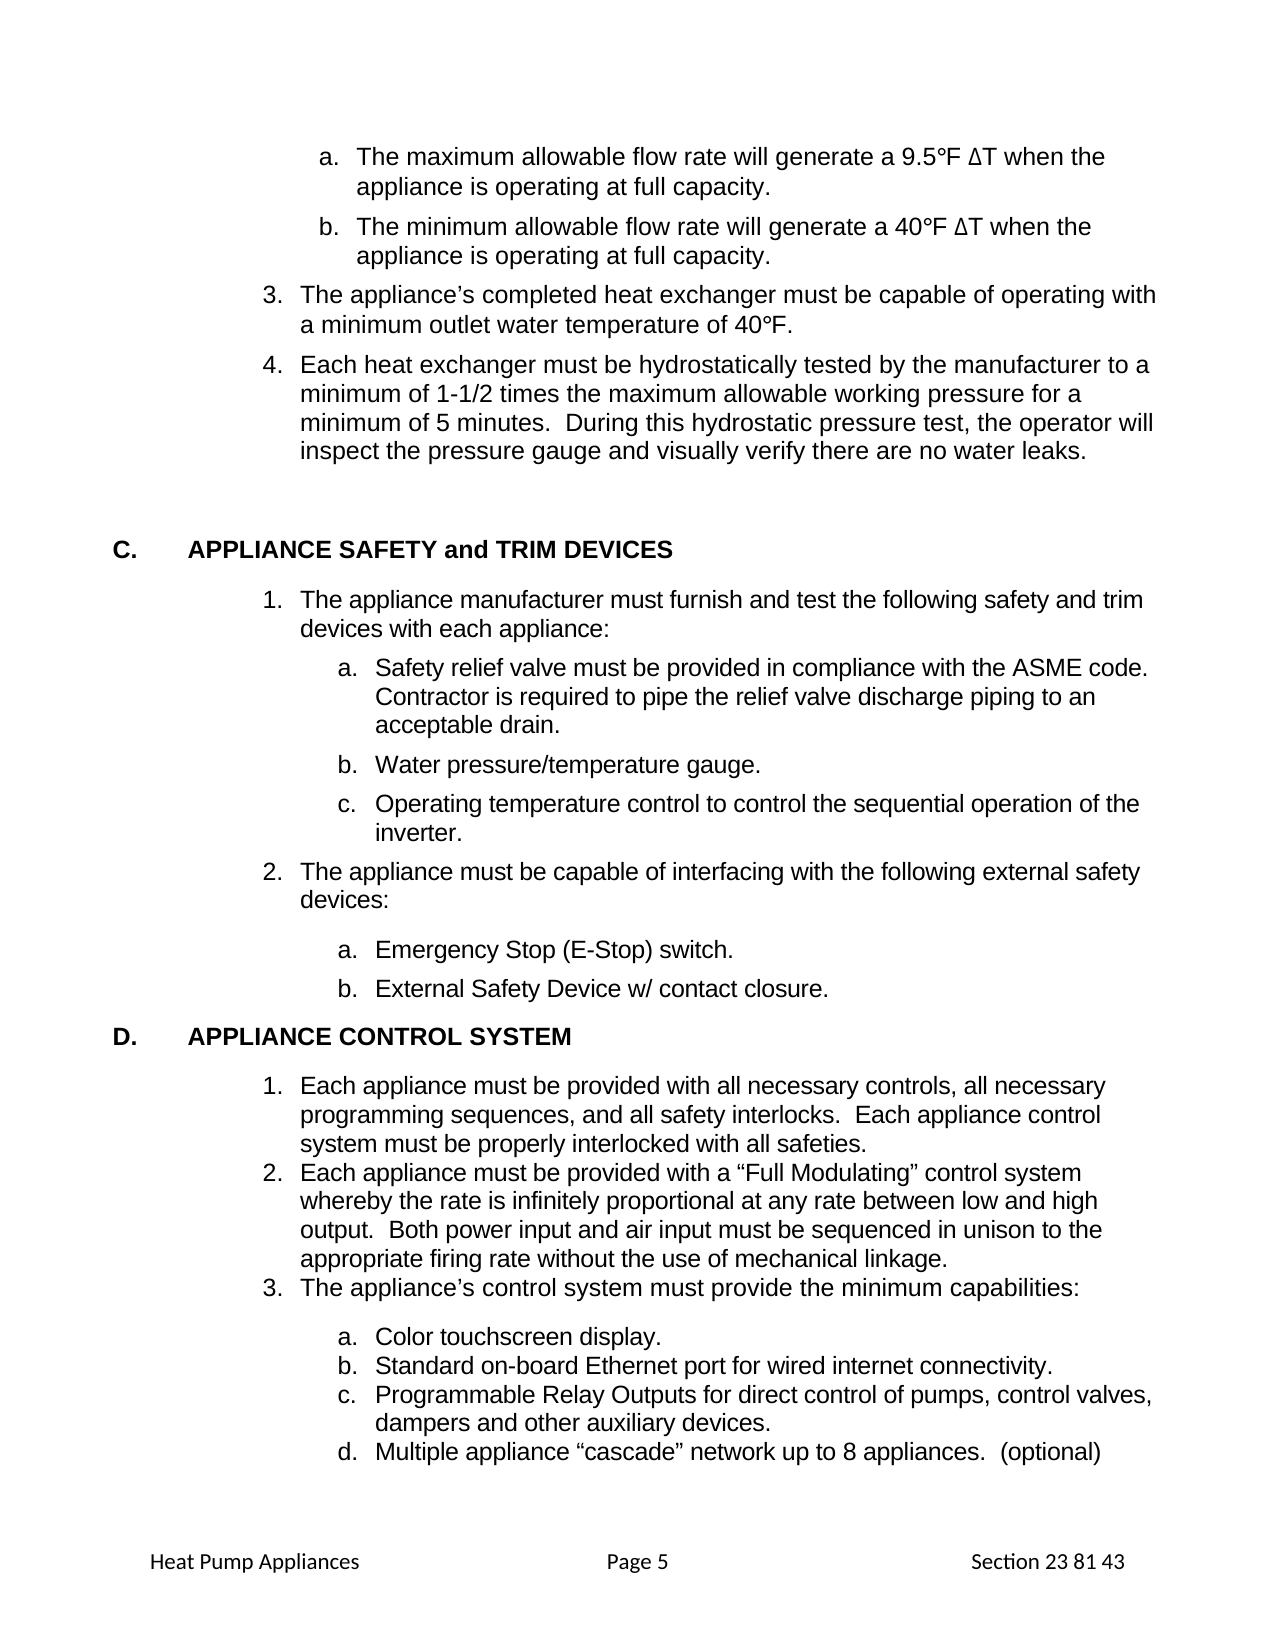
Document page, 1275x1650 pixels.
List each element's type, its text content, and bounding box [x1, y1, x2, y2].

list Each appliance must be provided with all necessary controls, all necessary programming sequences, and all safety interlocks. Each appliance control system must be properly interlocked with all safeties. [262, 1071, 1162, 1158]
text D. APPLIANCE CONTROL SYSTEM [112, 1022, 1162, 1051]
list The appliance’s control system must provide the minimum capabilities: [262, 1273, 1162, 1301]
list The appliance’s completed heat exchanger must be capable of operating with a minimum outlet water temperature of 40°F. [262, 280, 1162, 340]
list Each appliance must be provided with a “Full Modulating” control system whereby the rate is infinitely proportional at any rate between low and high output. Both power input and air input must be sequenced in unison to the appropriate firing rate without the use of mechanical linkage. [262, 1158, 1162, 1273]
list The maximum allowable flow rate will generate a 9.5°F ΔT when the appliance is operating at full capacity. [319, 141, 1162, 200]
list Water pressure/temperature gauge. [337, 750, 1162, 778]
list The appliance manufacturer must furnish and test the following safety and trim devices with each appliance: [262, 585, 1162, 643]
list Programmable Relay Outputs for direct control of pumps, control valves, dampers and other auxiliary devices. [337, 1380, 1162, 1437]
list Operating temperature control to control the sequential operation of the inverter. [337, 789, 1162, 846]
list The appliance must be capable of interfacing with the following external safety devices: [262, 857, 1162, 914]
text C. APPLIANCE SAFETY and TRIM DEVICES [112, 536, 1162, 564]
list Color touchscreen display. [337, 1322, 1162, 1351]
list The minimum allowable flow rate will generate a 40°F ΔT when the appliance is operating at full capacity. [319, 211, 1162, 270]
list Safety relief valve must be provided in compliance with the ASME code. Contractor is required to pipe the relief valve discharge piping to an acceptable drain. [337, 653, 1162, 739]
list External Safety Device w/ contact closure. [337, 974, 1162, 1003]
list Emergency Stop (E-Stop) switch. [337, 935, 1162, 964]
list Each heat exchanger must be hydrostatically tested by the manufacturer to a minimum of 1-1/2 times the maximum allowable working pressure for a minimum of 5 minutes. During this hydrostatic pressure test, the operator will inspect the pressure gauge and visually verify there are no water leaks. [262, 350, 1162, 465]
list Multiple appliance “cascade” network up to 8 appliances. (optional) [337, 1437, 1162, 1466]
list Standard on-board Ethernet port for wired internet connectivity. [337, 1351, 1162, 1380]
